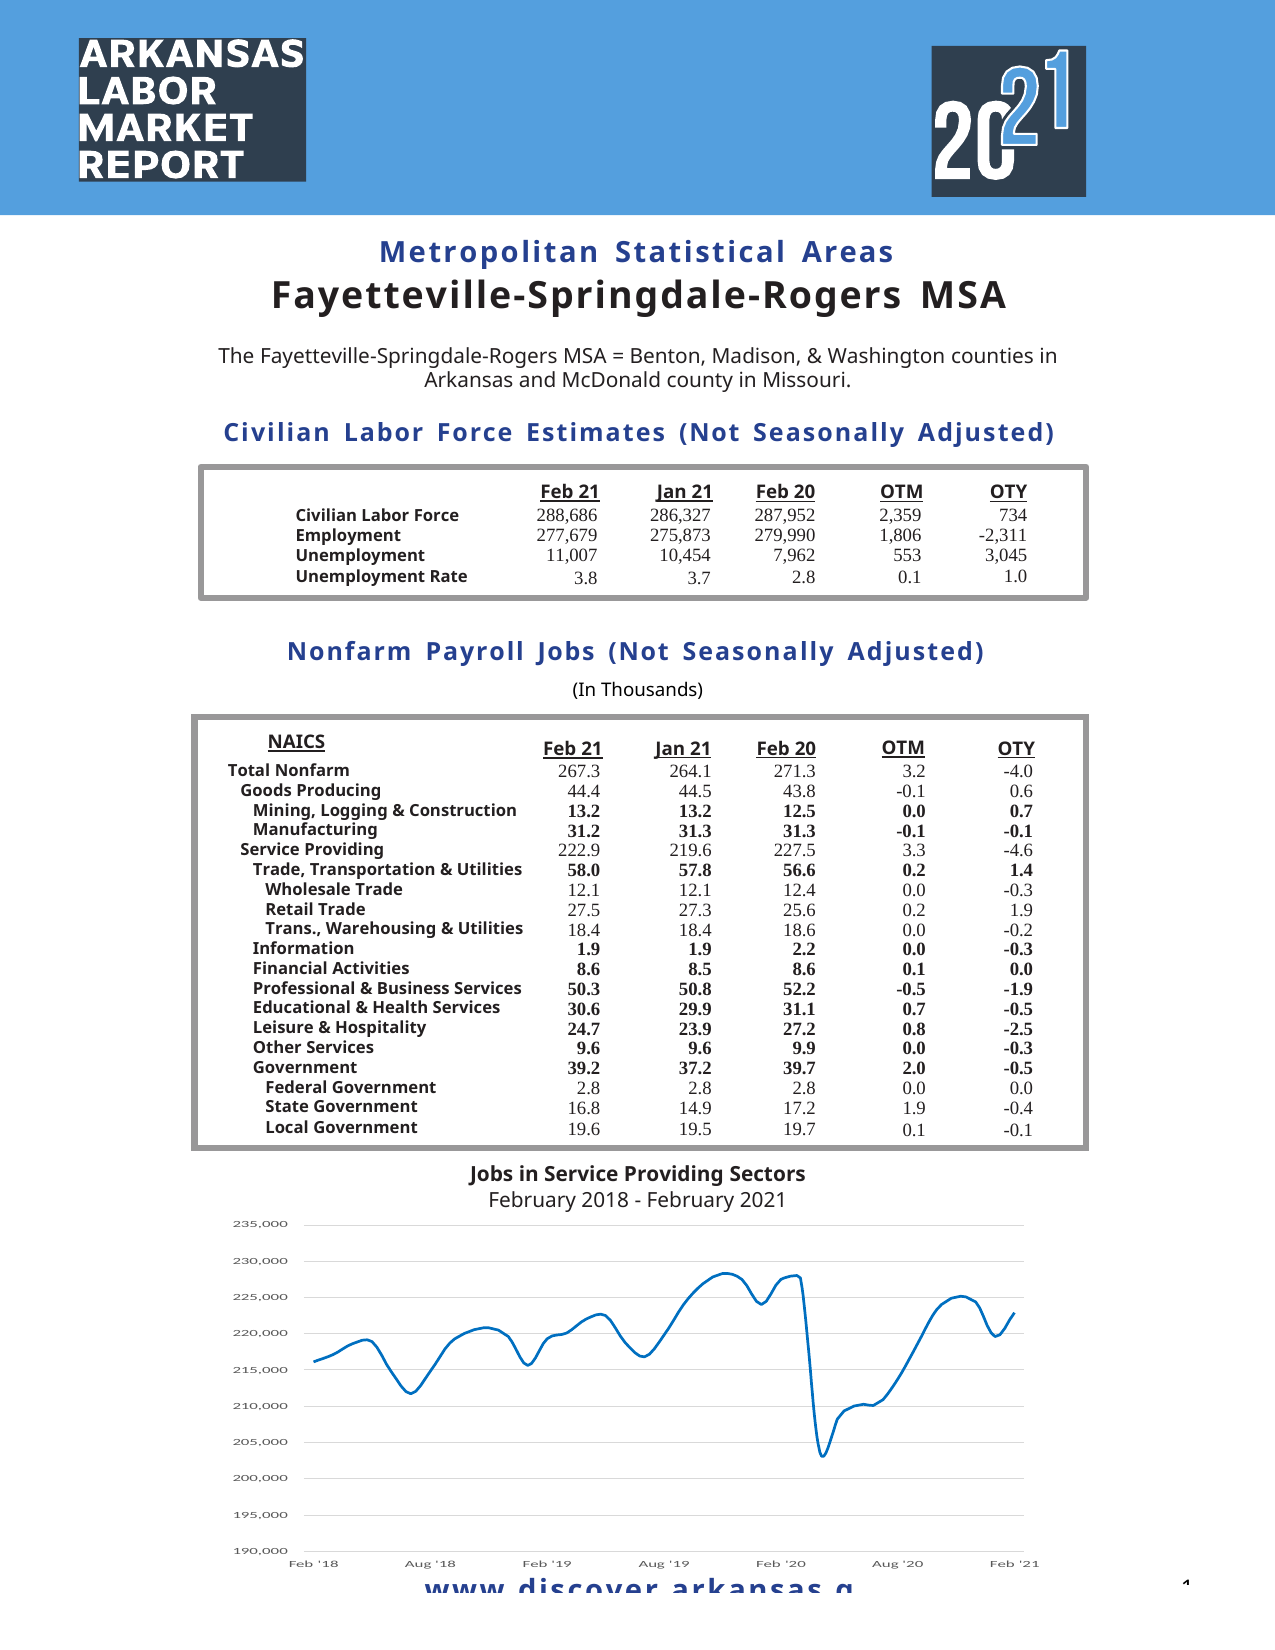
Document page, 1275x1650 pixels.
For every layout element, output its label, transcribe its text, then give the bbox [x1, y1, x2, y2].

table_cell 18.6 [731, 922, 846, 942]
table_cell 277,679 [494, 527, 624, 547]
table_cell 288,686 [494, 506, 624, 527]
table_cell Government 39.2 [198, 1060, 625, 1080]
table_cell 31.3 [625, 823, 731, 843]
table_cell 2.2 [731, 942, 846, 961]
table_header OTM [847, 468, 951, 506]
table_cell 12.4 [731, 882, 846, 902]
table_cell Financial Activities 8.6 [198, 961, 625, 981]
table_cell 10,454 [625, 547, 733, 567]
table_cell Manufacturing 31.2 [198, 823, 625, 843]
table_cell -0.4 [957, 1100, 1083, 1120]
table_cell 1.9 [625, 942, 731, 961]
table_cell -0.1 [846, 823, 957, 843]
table_cell -0.5 [846, 981, 957, 1001]
table_cell 44.5 [625, 783, 731, 803]
table_cell -0.3 [957, 942, 1083, 961]
table_cell Service Providing 222.9 [198, 843, 625, 862]
table_cell 3,045 [951, 547, 1032, 567]
table_cell 12.1 [625, 882, 731, 902]
table_cell Retail Trade 27.5 [198, 902, 625, 922]
table_cell 2,359 [847, 506, 951, 527]
table_cell 286,327 [625, 506, 733, 527]
table_cell Information 1.9 [198, 942, 625, 961]
table_cell 29.9 [625, 1001, 731, 1021]
table_cell Civilian Labor Force [290, 506, 493, 527]
table_cell 50.8 [625, 981, 731, 1001]
table_cell 2.8 [731, 1080, 846, 1100]
table_header [290, 468, 493, 506]
subtitle Fayetteville-Springdale-Rogers MSA [85, 270, 1191, 318]
table_cell 0.0 [846, 882, 957, 902]
table_cell 9.9 [731, 1041, 846, 1060]
table_header Feb 21 [494, 468, 624, 506]
table_cell 52.2 [731, 981, 846, 1001]
table_cell 0.7 [957, 803, 1083, 823]
text Civilian Labor Force Estimates (Not Seasonally Adjusted) [85, 415, 1192, 449]
table_header OTY [951, 468, 1032, 506]
table_cell -1.9 [957, 981, 1083, 1001]
table_cell 0.2 [846, 902, 957, 922]
text Metropolitan Statistical Areas [85, 233, 1193, 270]
table_cell 275,873 [625, 527, 733, 547]
table_header OTY [957, 720, 1083, 761]
table_cell 734 [951, 506, 1032, 527]
table_cell 0.6 [957, 783, 1083, 803]
table_cell 13.2 [625, 803, 731, 823]
table_cell 9.6 [625, 1041, 731, 1060]
table_cell -0.1 [957, 823, 1083, 843]
table_cell Professional & Business Services 50.3 [198, 981, 625, 1001]
table_cell 1.9 [846, 1100, 957, 1120]
table_cell -0.2 [957, 922, 1083, 942]
table_cell Wholesale Trade 12.1 [198, 882, 625, 902]
table_cell State Government 16.8 [198, 1100, 625, 1120]
table_cell 0.7 [846, 1001, 957, 1021]
table_header NAICS Feb 21 [198, 720, 625, 761]
table_cell -0.5 [957, 1060, 1083, 1080]
text (In Thousands) [85, 676, 1190, 702]
table_cell -2.5 [957, 1021, 1083, 1041]
table_header OTM [846, 720, 957, 761]
table_cell 19.7 [731, 1120, 846, 1145]
text The Fayetteville-Springdale-Rogers MSA = Benton, Madison, & Washington counties in Arkansas and McDonald county in Missouri. [195, 343, 1081, 394]
table_cell 0.0 [846, 1041, 957, 1060]
table_cell 2.8 [625, 1080, 731, 1100]
table_cell 1.9 [957, 902, 1083, 922]
table_cell 271.3 [731, 761, 846, 783]
table_cell 3.7 [625, 567, 733, 599]
table_cell 553 [847, 547, 951, 567]
table_header Jan 21 [625, 468, 733, 506]
table_cell -4.6 [957, 843, 1083, 862]
table_cell -2,311 [951, 527, 1032, 547]
table_cell 287,952 [733, 506, 847, 527]
table_cell Educational & Health Services 30.6 [198, 1001, 625, 1021]
text February 2018 - February 2021 [85, 1187, 1190, 1213]
table_cell Local Government 19.6 [198, 1120, 625, 1145]
table_cell Trans., Warehousing & Utilities 18.4 [198, 922, 625, 942]
table_cell -0.3 [957, 882, 1083, 902]
text Nonfarm Payroll Jobs (Not Seasonally Adjusted) [85, 634, 1191, 668]
table_cell 8.6 [731, 961, 846, 981]
table_cell Goods Producing 44.4 [198, 783, 625, 803]
table_header Jan 21 [625, 720, 731, 761]
table_cell 27.2 [731, 1021, 846, 1041]
table_cell 0.0 [957, 961, 1083, 981]
table_cell 7,962 [733, 547, 847, 567]
table_cell 3.8 [494, 567, 624, 599]
table_cell 1.0 [951, 567, 1032, 599]
table_cell Unemployment Rate [290, 567, 493, 599]
table_cell 0.1 [847, 567, 951, 599]
table_cell 23.9 [625, 1021, 731, 1041]
table_cell 11,007 [494, 547, 624, 567]
table_cell 279,990 [733, 527, 847, 547]
table_cell 0.0 [846, 942, 957, 961]
table_cell 0.1 [846, 961, 957, 981]
table_cell 219.6 [625, 843, 731, 862]
table_cell Employment [290, 527, 493, 547]
table_header Feb 20 [731, 720, 846, 761]
table_cell 18.4 [625, 922, 731, 942]
table_cell 27.3 [625, 902, 731, 922]
subtitle Jobs in Service Providing Sectors [85, 1161, 1190, 1187]
table_cell -0.5 [957, 1001, 1083, 1021]
table_cell 0.0 [957, 1080, 1083, 1100]
table_cell 56.6 [731, 863, 846, 882]
table_cell 0.2 [846, 863, 957, 882]
table_cell 57.8 [625, 863, 731, 882]
table_cell 1.4 [957, 863, 1083, 882]
table_cell Federal Government 2.8 [198, 1080, 625, 1100]
table_cell Mining, Logging & Construction 13.2 [198, 803, 625, 823]
table_cell Trade, Transportation & Utilities 58.0 [198, 863, 625, 882]
table_cell 39.7 [731, 1060, 846, 1080]
table_cell 19.5 [625, 1120, 731, 1145]
table_cell 31.3 [731, 823, 846, 843]
table_cell 0.0 [846, 1080, 957, 1100]
table_cell 14.9 [625, 1100, 731, 1120]
table_cell 12.5 [731, 803, 846, 823]
table_cell 2.0 [846, 1060, 957, 1080]
table_cell 1,806 [847, 527, 951, 547]
table_cell 2.8 [733, 567, 847, 599]
table_cell 3.2 [846, 761, 957, 783]
table_header Feb 20 [733, 468, 847, 506]
table_cell 0.1 [846, 1120, 957, 1145]
table_cell 0.8 [846, 1021, 957, 1041]
table_cell Unemployment [290, 547, 493, 567]
table_cell 264.1 [625, 761, 731, 783]
table_cell Total Nonfarm 267.3 [198, 761, 625, 783]
table_cell 17.2 [731, 1100, 846, 1120]
table_cell 25.6 [731, 902, 846, 922]
table_cell 8.5 [625, 961, 731, 981]
table_cell 227.5 [731, 843, 846, 862]
table_cell 0.0 [846, 803, 957, 823]
table_cell -0.3 [957, 1041, 1083, 1060]
table_cell -0.1 [846, 783, 957, 803]
table_cell 31.1 [731, 1001, 846, 1021]
table_cell Other Services 9.6 [198, 1041, 625, 1060]
table_cell 43.8 [731, 783, 846, 803]
table_cell Leisure & Hospitality 24.7 [198, 1021, 625, 1041]
table_cell 37.2 [625, 1060, 731, 1080]
table_cell 0.0 [846, 922, 957, 942]
table_cell -4.0 [957, 761, 1083, 783]
table_cell -0.1 [957, 1120, 1083, 1145]
table_cell 3.3 [846, 843, 957, 862]
